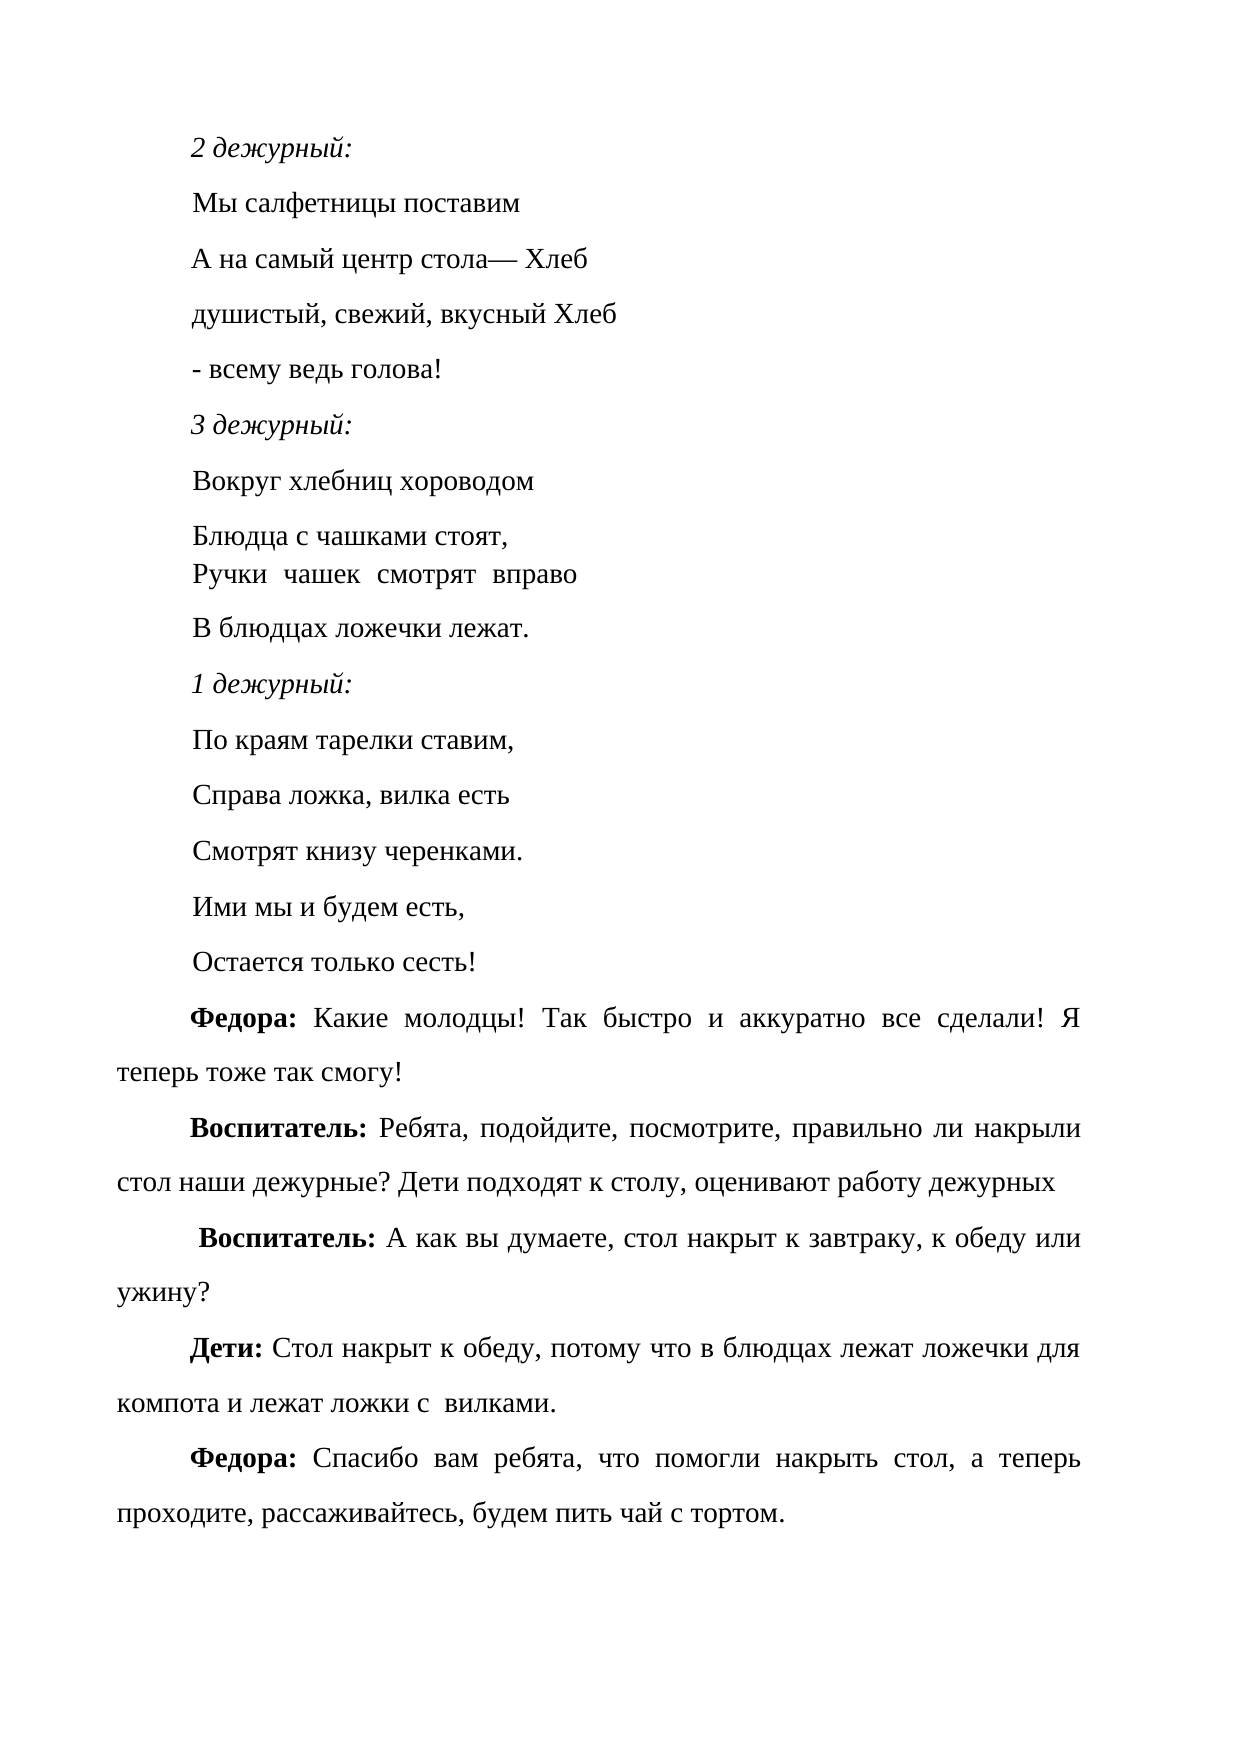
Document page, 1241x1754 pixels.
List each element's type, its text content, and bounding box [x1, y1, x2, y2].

text Остается только сесть! [192, 944, 1082, 978]
text Ими мы и будем есть, [192, 889, 1082, 922]
text Дети: Стол накрыт к обеду, потому что в блюдцах лежат ложечки для компота и лежат ложки с вилками. [117, 1330, 1082, 1418]
text Федора: Спасибо вам ребята, что помогли накрыть стол, а теперь проходите, рассаживайтесь, будем пить чай с тортом. [117, 1441, 1082, 1528]
list дежурный: [191, 130, 1087, 163]
text 1 дежурный: [191, 666, 1087, 700]
text Справа ложка, вилка есть [192, 777, 1082, 811]
text По краям тарелки ставим, [192, 722, 1082, 755]
text А на самый центр стола— Хлеб душистый, свежий, вкусный Хлеб - всему ведь голова! [191, 241, 618, 385]
text Ручки чашек смотрят вправо В блюдцах ложечки лежат. [192, 556, 578, 644]
text Федора: Какие молодцы! Так быстро и аккуратно все сделали! Я теперь тоже так смогу! [117, 1000, 1082, 1088]
list дежурный: [191, 407, 1087, 441]
text Блюдца с чашками стоят, [192, 518, 1082, 552]
text Мы салфетницы поставим [192, 185, 1082, 219]
text Смотрят книзу черенками. [192, 833, 1082, 867]
text Воспитатель: Ребята, подойдите, посмотрите, правильно ли накрыли стол наши дежурные? Дети подходят к столу, оценивают работу дежурных [117, 1110, 1082, 1198]
text Воспитатель: А как вы думаете, стол накрыт к завтраку, к обеду или ужину? [117, 1220, 1082, 1308]
text Вокруг хлебниц хороводом [192, 463, 1082, 496]
